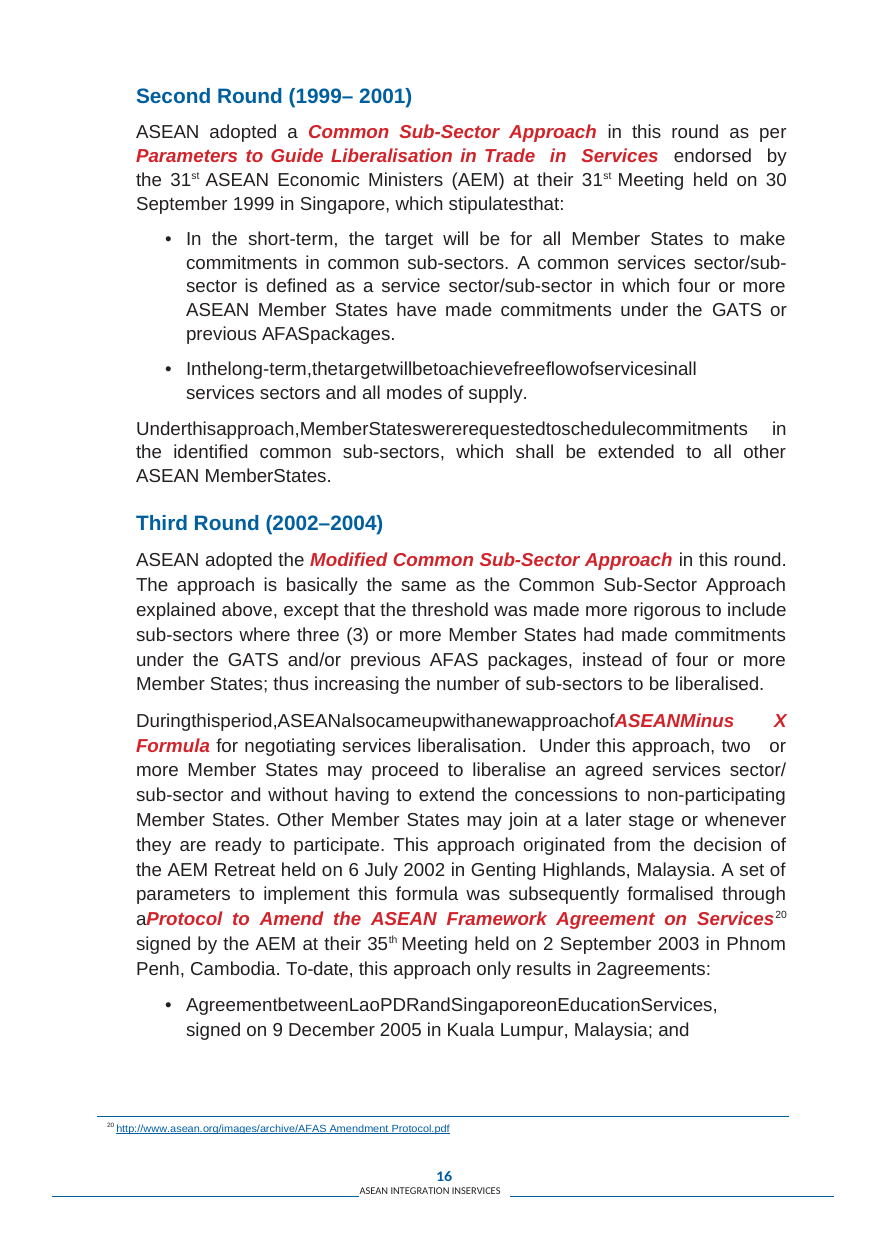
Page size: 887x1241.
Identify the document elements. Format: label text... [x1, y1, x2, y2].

text Duringthisperiod,ASEANalsocameupwithanewapproachofASEANMinus X Formula for negotiating services liberalisation. Under this approach, two or more Member States may proceed to liberalise an agreed services sector/ sub-sector and without having to extend the concessions to non-participating Member States. Other Member States may join at a later stage or whenever they are ready to participate. This approach originated from the decision of the AEM Retreat held on 6 July 2002 in Genting Highlands, Malaysia. A set of parameters to implement this formula was subsequently formalised through aProtocol to Amend the ASEAN Framework Agreement on Services20 signed by the AEM at their 35th Meeting held on 2 September 2003 in Phnom Penh, Cambodia. To-date, this approach only results in 2agreements: [136, 710, 787, 979]
text services sectors and all modes of supply. [186, 382, 886, 403]
text ASEAN adopted a Common Sub-Sector Approach in this round as per Parameters to Guide Liberalisation in Trade in Services endorsed by the 31st ASEAN Economic Ministers (AEM) at their 31st Meeting held on 30 September 1999 in Singapore, which stipulatesthat: [136, 121, 787, 214]
subtitle Third Round (2002–2004) [136, 510, 886, 534]
subtitle Second Round (1999– 2001) [136, 84, 886, 108]
text ASEAN adopted the Modified Common Sub-Sector Approach in this round. The approach is basically the same as the Common Sub-Sector Approach explained above, except that the threshold was made more rigorous to include sub-sectors where three (3) or more Member States had made commitments under the GATS and/or previous AFAS packages, instead of four or more Member States; thus increasing the number of sub-sectors to be liberalised. [136, 549, 787, 695]
text Underthisapproach,MemberStateswererequestedtoschedulecommitments in the identified common sub-sectors, which shall be extended to all other ASEAN MemberStates. [136, 418, 786, 487]
text 20 http://www.asean.org/images/archive/AFAS Amendment Protocol.pdf [107, 1122, 886, 1135]
list Inthelong-term,thetargetwillbetoachievefreeflowofservicesinall [165, 358, 886, 379]
list AgreementbetweenLaoPDRandSingaporeonEducationServices, [165, 994, 886, 1016]
list In the short-term, the target will be for all Member States to make commitments in common sub-sectors. A common services sector/sub- sector is defined as a service sector/sub-sector in which four or more ASEAN Member States have made commitments under the GATS or previous AFASpackages. [165, 228, 787, 344]
text signed on 9 December 2005 in Kuala Lumpur, Malaysia; and [186, 1019, 886, 1041]
